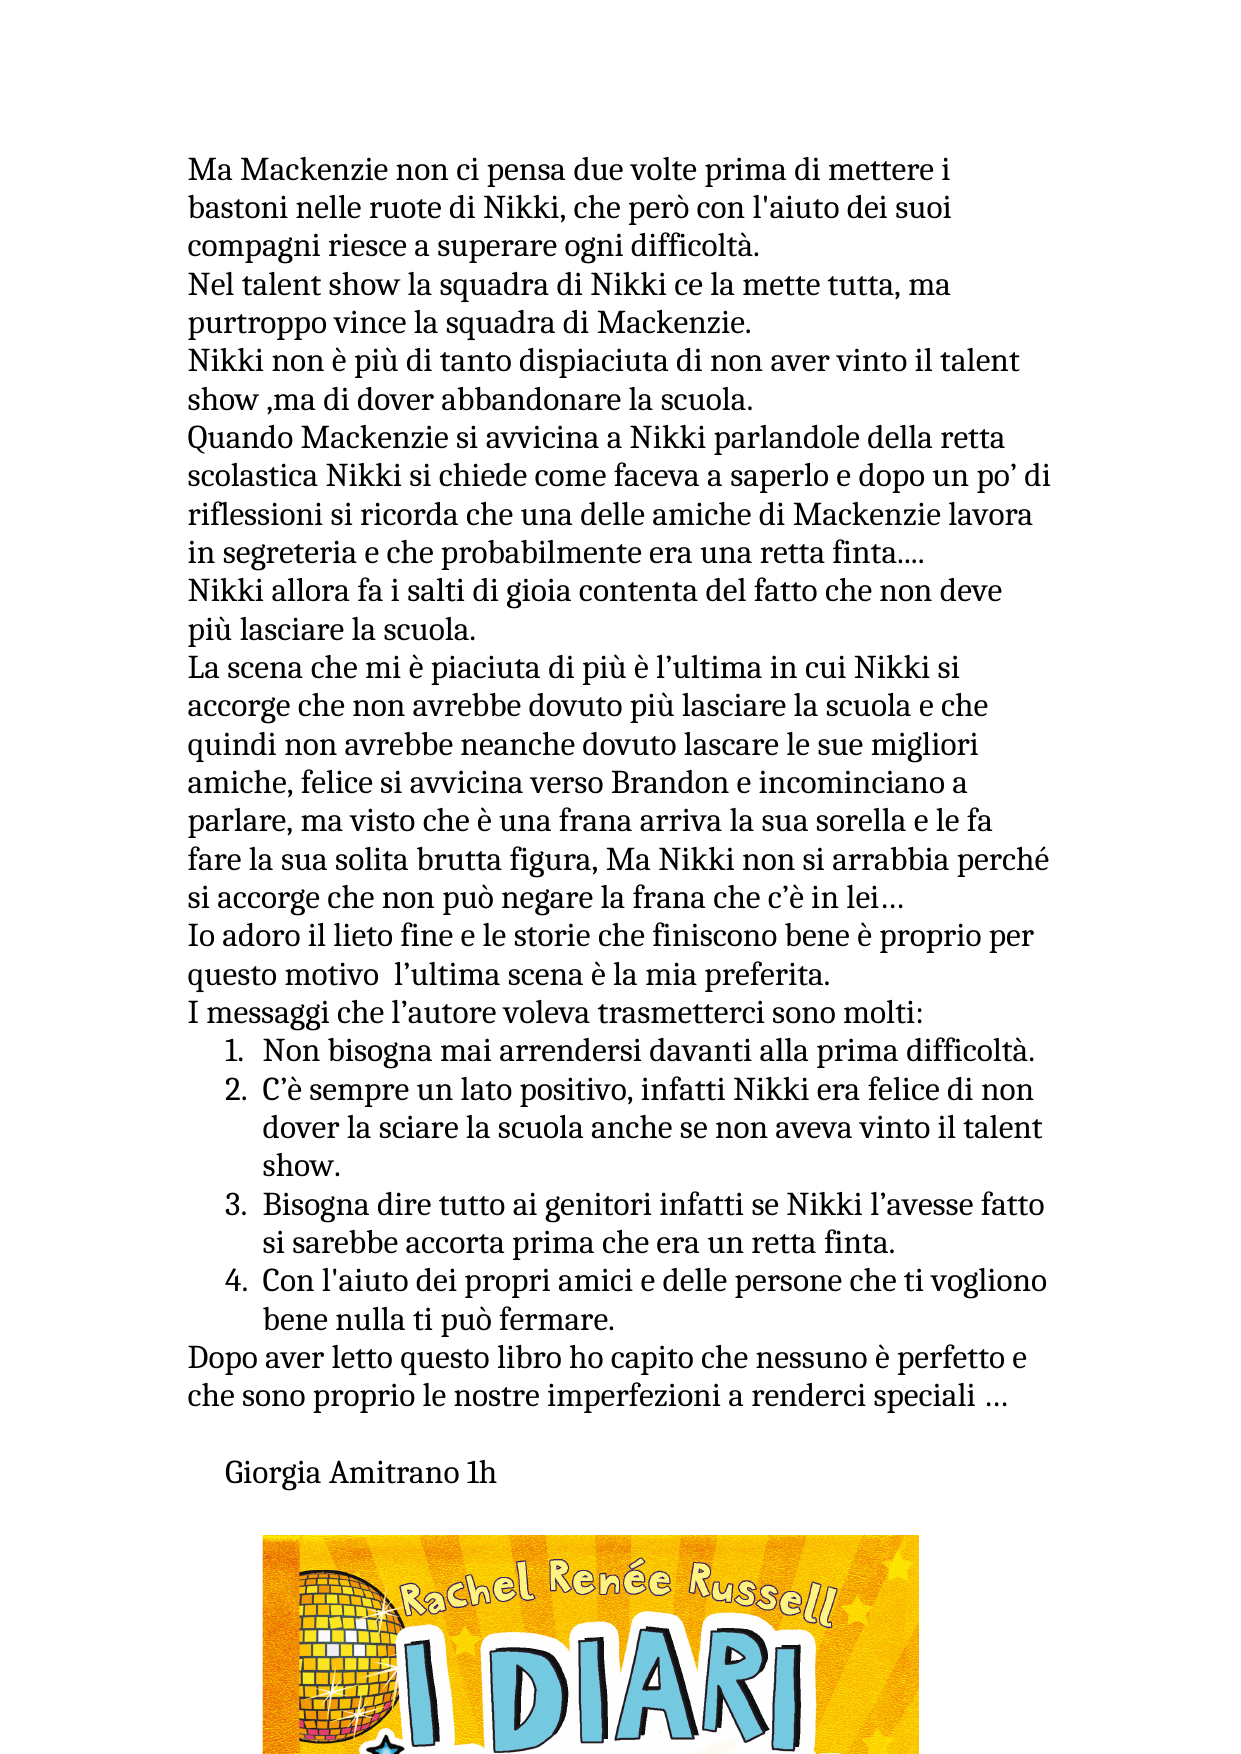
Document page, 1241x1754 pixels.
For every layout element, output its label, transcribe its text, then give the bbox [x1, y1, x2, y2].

text Nel talent show la squadra di Nikki ce la mette tutta, ma purtroppo vince la squadra di Mackenzie. [187, 265, 1053, 342]
text Nikki allora fa i salti di gioia contenta del fatto che non deve più lasciare la scuola. [187, 572, 1053, 648]
text Ma Mackenzie non ci pensa due volte prima di mettere i bastoni nelle ruote di Nikki, che però con l'aiuto dei suoi compagni riesce a superare ogni difficoltà. [187, 150, 1053, 265]
list Con l'aiuto dei propri amici e delle persone che ti vogliono bene nulla ti può fermare. [225, 1262, 1053, 1338]
list C’è sempre un lato positivo, infatti Nikki era felice di non dover la sciare la scuola anche se non aveva vinto il talent show. [225, 1070, 1053, 1185]
list Non bisogna mai arrendersi davanti alla prima difficoltà. [225, 1032, 1053, 1070]
picture [262, 1535, 919, 1754]
text Quando Mackenzie si avvicina a Nikki parlandole della retta scolastica Nikki si chiede come faceva a saperlo e dopo un po’ di riflessioni si ricorda che una delle amiche di Mackenzie lavora in segreteria e che probabilmente era una retta finta.... [187, 418, 1053, 572]
list Bisogna dire tutto ai genitori infatti se Nikki l’avesse fatto si sarebbe accorta prima che era un retta finta. [225, 1185, 1053, 1262]
text I messaggi che l’autore voleva trasmetterci sono molti: [187, 993, 1053, 1032]
text Dopo aver letto questo libro ho capito che nessuno è perfetto e che sono proprio le nostre imperfezioni a renderci speciali … [187, 1338, 1053, 1415]
text La scena che mi è piaciuta di più è l’ultima in cui Nikki si accorge che non avrebbe dovuto più lasciare la scuola e che quindi non avrebbe neanche dovuto lascare le sue migliori amiche, felice si avvicina verso Brandon e incominciano a parlare, ma visto che è una frana arriva la sua sorella e le fa fare la sua solita brutta figura, Ma Nikki non si arrabbia perché si accorge che non può negare la frana che c’è in lei… [187, 648, 1053, 917]
text Io adoro il lieto fine e le storie che finiscono bene è proprio per questo motivo l’ultima scena è la mia preferita. [187, 917, 1053, 993]
text Nikki non è più di tanto dispiaciuta di non aver vinto il talent show ,ma di dover abbandonare la scuola. [187, 342, 1053, 418]
text Giorgia Amitrano 1h [225, 1453, 1053, 1492]
